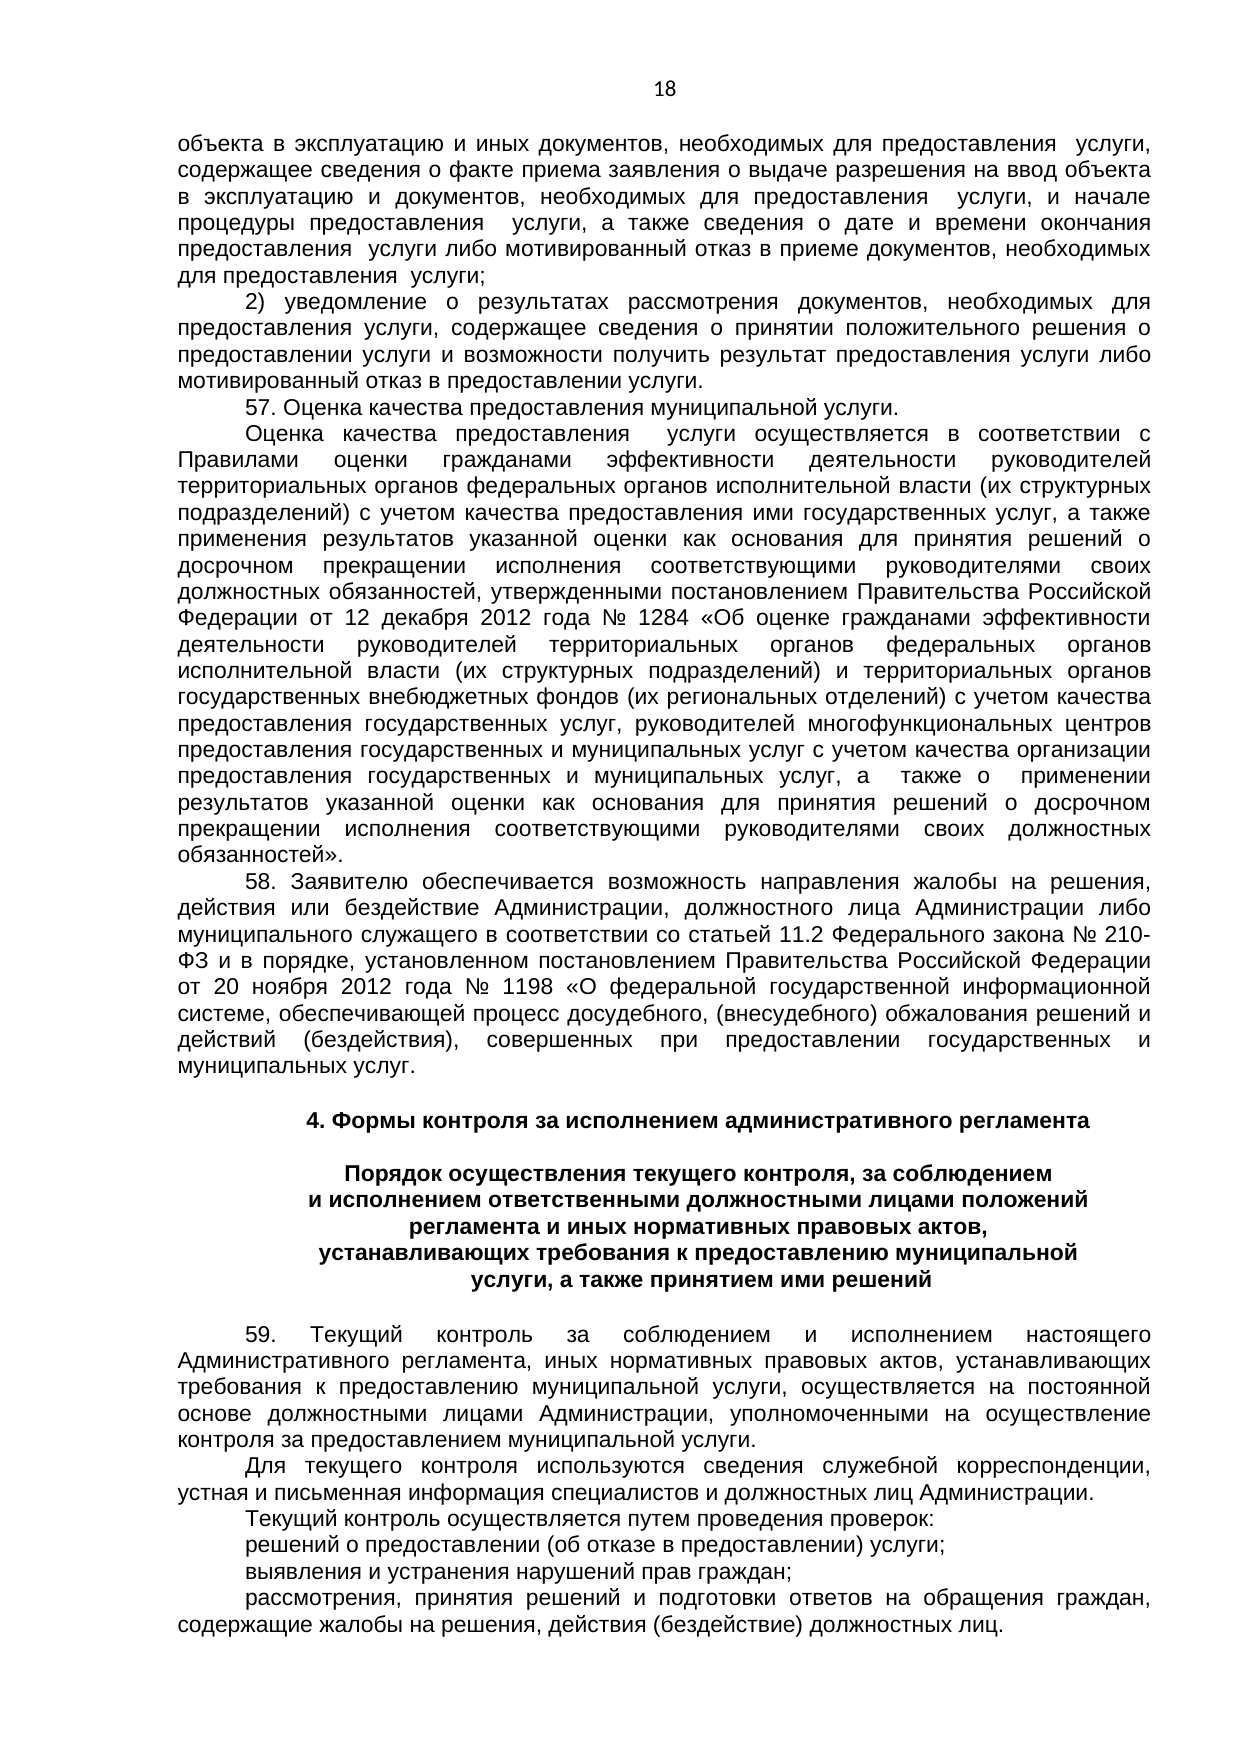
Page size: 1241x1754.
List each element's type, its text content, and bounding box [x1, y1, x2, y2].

text 59. Текущий контроль за соблюдением и исполнением настоящего Административного регламента, иных нормативных правовых актов, устанавливающих требования к предоставлению муниципальной услуги, осуществляется на постоянной основе должностными лицами Администрации, уполномоченными на осуществление контроля за предоставлением муниципальной услуги. [177, 1321, 1152, 1452]
text решений о предоставлении (об отказе в предоставлении) услуги; [177, 1531, 1152, 1558]
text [177, 130, 1152, 288]
text 2) уведомление о результатах рассмотрения документов, необходимых для предоставления услуги, содержащее сведения о принятии положительного решения о предоставлении услуги и возможности получить результат предоставления услуги либо мотивированный отказ в предоставлении услуги. [177, 288, 1152, 393]
text устанавливающих требования к предоставлению муниципальной [177, 1239, 1152, 1266]
text 4. Формы контроля за исполнением административного регламента [177, 1107, 1152, 1134]
text Для текущего контроля используются сведения служебной корреспонденции, устная и письменная информация специалистов и должностных лиц Администрации. [177, 1452, 1152, 1505]
text 57. Оценка качества предоставления муниципальной услуги. [177, 393, 1152, 420]
text Порядок осуществления текущего контроля, за соблюдением [177, 1160, 1152, 1186]
text регламента и иных нормативных правовых актов, [177, 1213, 1152, 1239]
text 58. Заявителю обеспечивается возможность направления жалобы на решения, действия или бездействие Администрации, должностного лица Администрации либо муниципального служащего в соответствии со статьей 11.2 Федерального закона № 210-ФЗ и в порядке, установленном постановлением Правительства Российской Федерации от 20 ноября 2012 года № 1198 «О федеральной государственной информационной системе, обеспечивающей процесс досудебного, (внесудебного) обжалования решений и действий (бездействия), совершенных при предоставлении государственных и муниципальных услуг. [177, 868, 1152, 1079]
text и исполнением ответственными должностными лицами положений [177, 1186, 1152, 1213]
text услуги, а также принятием ими решений [177, 1266, 1152, 1292]
text Текущий контроль осуществляется путем проведения проверок: [177, 1505, 1152, 1531]
text выявления и устранения нарушений прав граждан; [177, 1558, 1152, 1584]
text Оценка качества предоставления услуги осуществляется в соответствии с Правилами оценки гражданами эффективности деятельности руководителей территориальных органов федеральных органов исполнительной власти (их структурных подразделений) с учетом качества предоставления ими государственных услуг, а также применения результатов указанной оценки как основания для принятия решений о досрочном прекращении исполнения соответствующими руководителями своих должностных обязанностей, утвержденными постановлением Правительства Российской Федерации от 12 декабря 2012 года № 1284 «Об оценке гражданами эффективности деятельности руководителей территориальных органов федеральных органов исполнительной власти (их структурных подразделений) и территориальных органов государственных внебюджетных фондов (их региональных отделений) с учетом качества предоставления государственных услуг, руководителей многофункциональных центров предоставления государственных и муниципальных услуг с учетом качества организации предоставления государственных и муниципальных услуг, а также о применении результатов указанной оценки как основания для принятия решений о досрочном прекращении исполнения соответствующими руководителями своих должностных обязанностей». [177, 420, 1152, 868]
text рассмотрения, принятия решений и подготовки ответов на обращения граждан, содержащие жалобы на решения, действия (бездействие) должностных лиц. [177, 1584, 1152, 1637]
